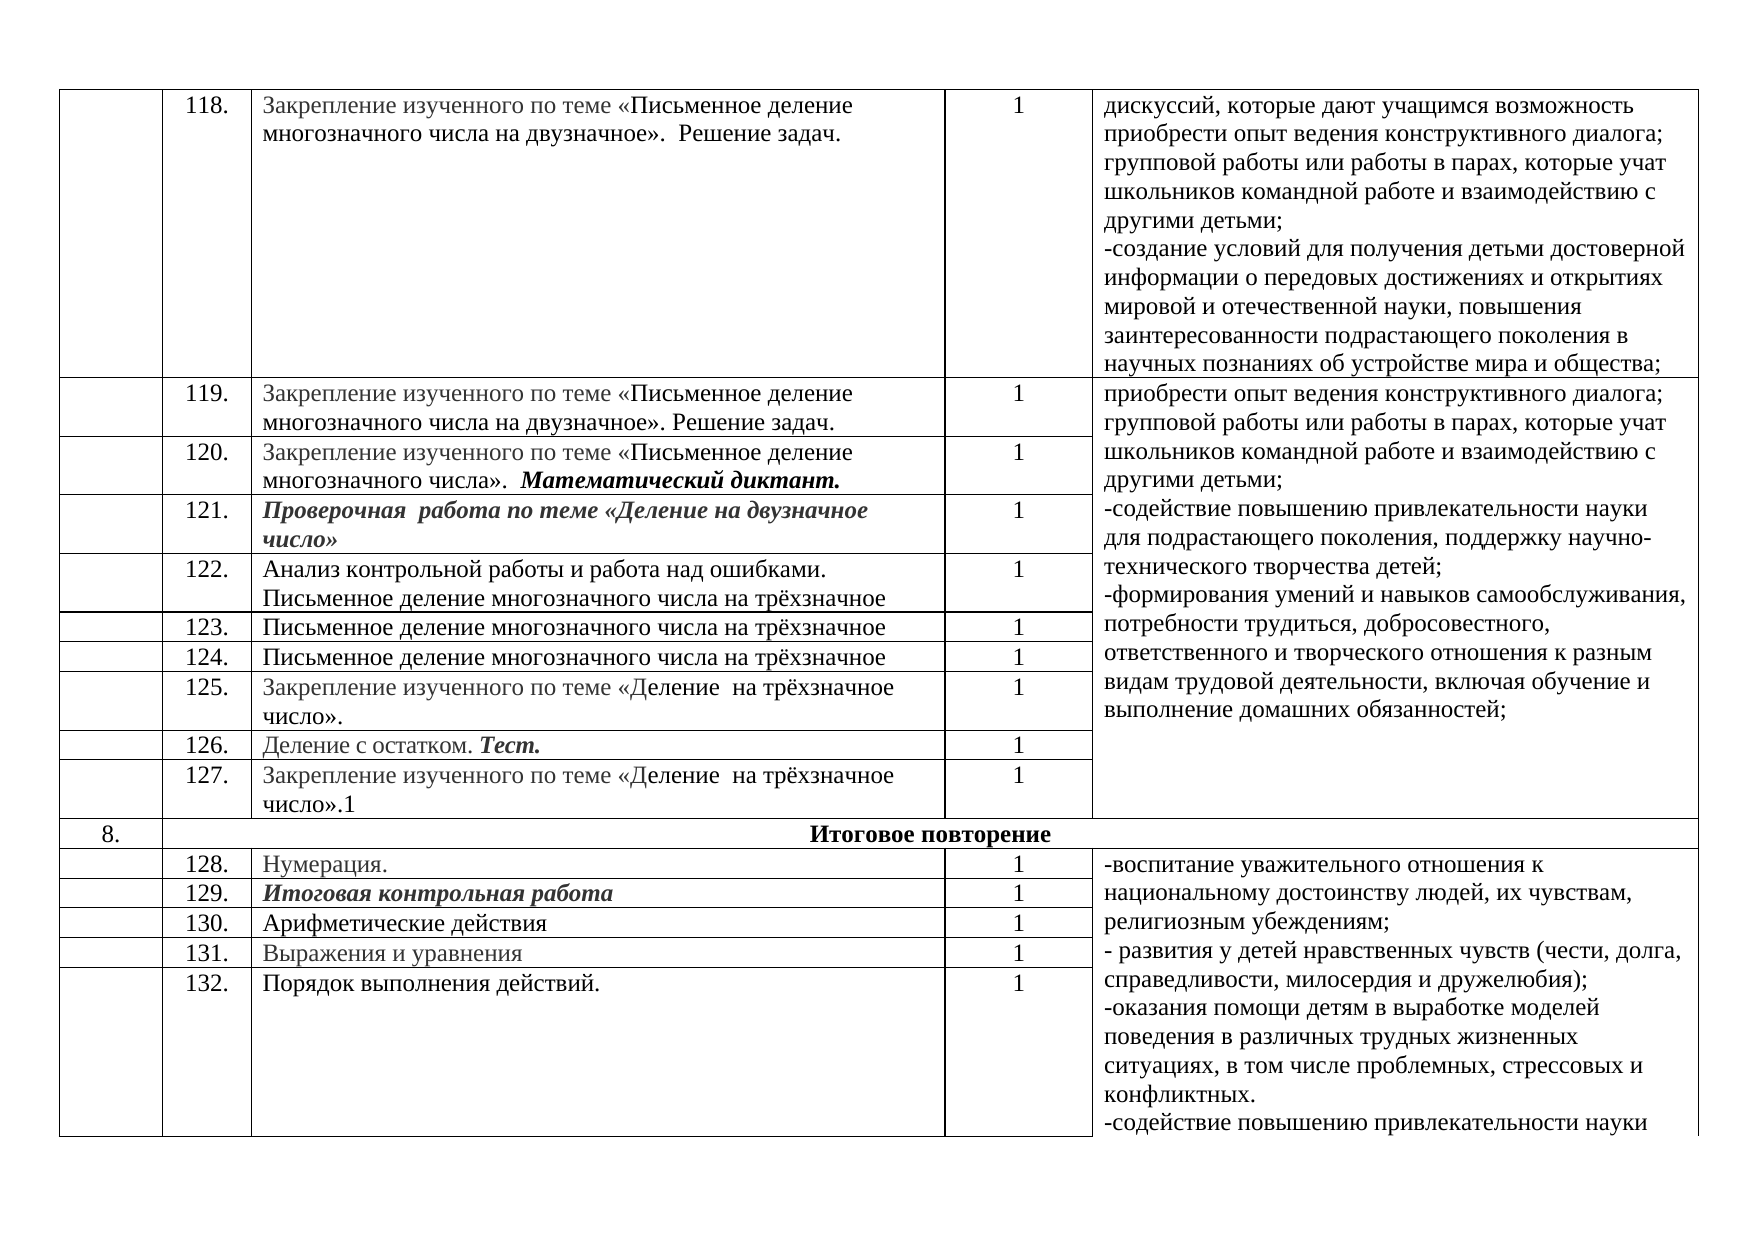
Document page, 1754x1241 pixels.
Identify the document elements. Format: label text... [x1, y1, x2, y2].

table_cell [60, 938, 162, 967]
table_cell 1 [946, 938, 1092, 967]
table_cell 1 [946, 613, 1092, 641]
table_cell 1 [946, 849, 1092, 877]
table_cell [60, 642, 162, 671]
table_cell приобрести опыт ведения конструктивного диалога; групповой работы или работы в парах, которые учат школьников командной работе и взаимодействию с другими детьми; -содействие повышению привлекательности науки для подрастающего поколения, поддержку научно-технического творчества детей; -формирования умений и навыков самообслуживания, потребности трудиться, добросовестного, ответственного и творческого отношения к разным видам трудовой деятельности, включая обучение и выполнение домашних обязанностей; [1093, 378, 1698, 818]
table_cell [252, 968, 944, 1136]
table_cell Итоговая контрольная работа [252, 879, 944, 907]
table_cell Закрепление изученного по теме «Деление на трёхзначное число».1 [252, 760, 944, 818]
table_cell [60, 731, 162, 759]
table_cell 119. [163, 378, 251, 436]
table_cell Письменное деление многозначного числа на трёхзначное [252, 642, 944, 671]
table_cell Письменное деление многозначного числа на трёхзначное [252, 613, 944, 641]
table_cell -воспитание уважительного отношения к национальному достоинству людей, их чувствам, религиозным убеждениям; - развития у детей нравственных чувств (чести, долга, справедливости, милосердия и дружелюбия); -оказания помощи детям в выработке моделей поведения в различных трудных жизненных ситуациях, в том числе проблемных, стрессовых и конфликтных. -содействие повышению привлекательности науки для подрастающего поколения, поддержку научно-технического творчества детей; -формирования умений и навыков самообслуживания, потребности трудиться, добросовестного, ответственного и творческого отношения к разным видам трудовой деятельности, включая обучение и выполнение домашних обязанностей; [1093, 849, 1698, 1136]
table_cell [252, 90, 944, 377]
table_cell 1 [946, 642, 1092, 671]
table_cell [60, 378, 162, 436]
table_cell 1 [946, 495, 1092, 553]
table_cell [60, 968, 162, 1136]
table_cell 126. [163, 731, 251, 759]
table_cell Проверочная работа по теме «Деление на двузначное число» [252, 495, 944, 553]
table_cell 1 [946, 672, 1092, 729]
table_cell [60, 90, 162, 377]
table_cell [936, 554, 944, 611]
table_cell [60, 495, 162, 553]
table_cell 1 [946, 90, 1092, 377]
table_cell 130. [163, 908, 251, 937]
table_cell 1 [946, 760, 1092, 818]
table_cell [60, 554, 162, 611]
table_cell Арифметические действия [252, 908, 944, 937]
table_cell Закрепление изученного по теме «Письменное деление многозначного числа». Математический диктант. [252, 437, 944, 494]
table_cell [60, 908, 162, 937]
table_cell 8. [60, 819, 162, 848]
table_cell Закрепление изученного по теме «Письменное деление многозначного числа на двузначное». Решение задач. [252, 378, 944, 436]
table_cell 118. [163, 90, 251, 377]
table_cell 1 [946, 908, 1092, 937]
table_cell 120. [163, 437, 251, 494]
table_cell 122. [163, 554, 251, 611]
table_cell 1 [946, 378, 1092, 436]
table_cell 128. [163, 849, 251, 877]
table_cell [60, 849, 162, 877]
table_cell Выражения и уравнения [252, 938, 944, 967]
table_cell 132. [163, 968, 251, 1136]
table_cell 1 [946, 968, 1092, 1136]
table_cell Закрепление изученного по теме «Деление на трёхзначное число». [252, 672, 944, 729]
table_cell [60, 760, 162, 818]
table_cell [60, 879, 162, 907]
table_cell 131. [163, 938, 251, 967]
table_cell 1 [946, 437, 1092, 494]
table_cell 1 [946, 554, 1092, 611]
table_cell [60, 437, 162, 494]
table_cell 129. [163, 879, 251, 907]
table_cell Итоговое повторение [163, 819, 1698, 848]
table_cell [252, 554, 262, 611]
table_cell 124. [163, 642, 251, 671]
table_cell Деление с остатком. Тест. [252, 731, 944, 759]
table_cell Нумерация. [252, 849, 944, 877]
table_cell [60, 672, 162, 729]
table_cell [60, 613, 162, 641]
table_cell 1 [946, 731, 1092, 759]
table_cell 123. [163, 613, 251, 641]
table_cell 127. [163, 760, 251, 818]
table_cell 121. [163, 495, 251, 553]
table_cell 1 [946, 879, 1092, 907]
table_cell 125. [163, 672, 251, 729]
